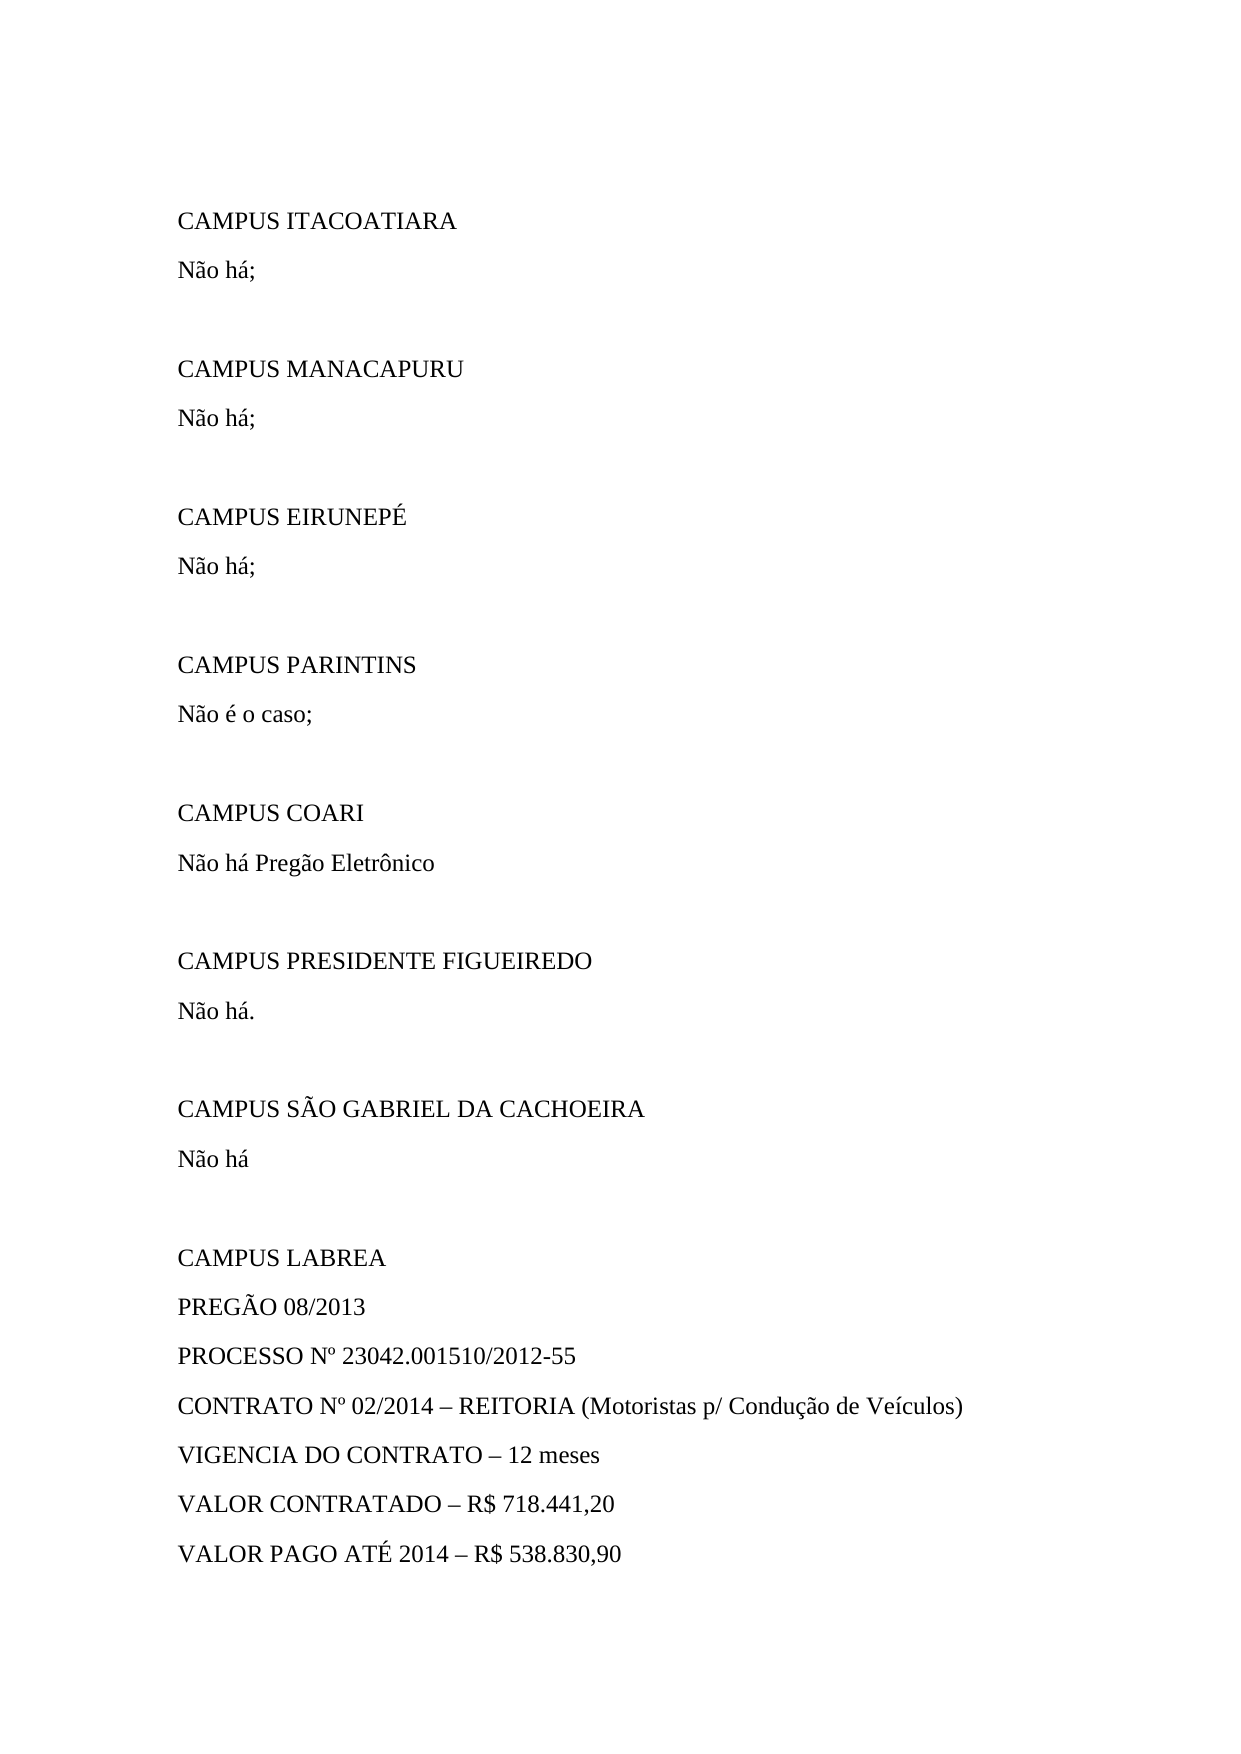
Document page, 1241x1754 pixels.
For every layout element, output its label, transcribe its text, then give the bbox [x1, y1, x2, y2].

text CAMPUS MANACAPURU [177, 354, 1063, 383]
text CAMPUS SÃO GABRIEL DA CACHOEIRA [177, 1094, 1063, 1123]
text Não há [177, 1144, 1063, 1173]
text CAMPUS PRESIDENTE FIGUEIREDO [177, 946, 1063, 975]
text Não há; [177, 255, 1063, 284]
text CAMPUS EIRUNEPÉ [177, 502, 1063, 531]
text Não há; [177, 551, 1063, 580]
text Não há. [177, 996, 1063, 1024]
text Não há Pregão Eletrônico [177, 848, 1063, 876]
text VALOR PAGO ATÉ 2014 – R$ 538.830,90 [177, 1539, 1063, 1568]
text Não há; [177, 403, 1063, 432]
text PROCESSO Nº 23042.001510/2012-55 [177, 1341, 1063, 1370]
text CAMPUS PARINTINS [177, 650, 1063, 679]
text CONTRATO Nº 02/2014 – REITORIA (Motoristas p/ Condução de Veículos) [177, 1391, 1063, 1419]
text CAMPUS COARI [177, 798, 1063, 827]
text CAMPUS ITACOATIARA [177, 206, 1063, 234]
text Não é o caso; [177, 699, 1063, 728]
text CAMPUS LABREA [177, 1243, 1063, 1271]
text VALOR CONTRATADO – R$ 718.441,20 [177, 1489, 1063, 1518]
text VIGENCIA DO CONTRATO – 12 meses [177, 1440, 1063, 1469]
text PREGÃO 08/2013 [177, 1292, 1063, 1321]
